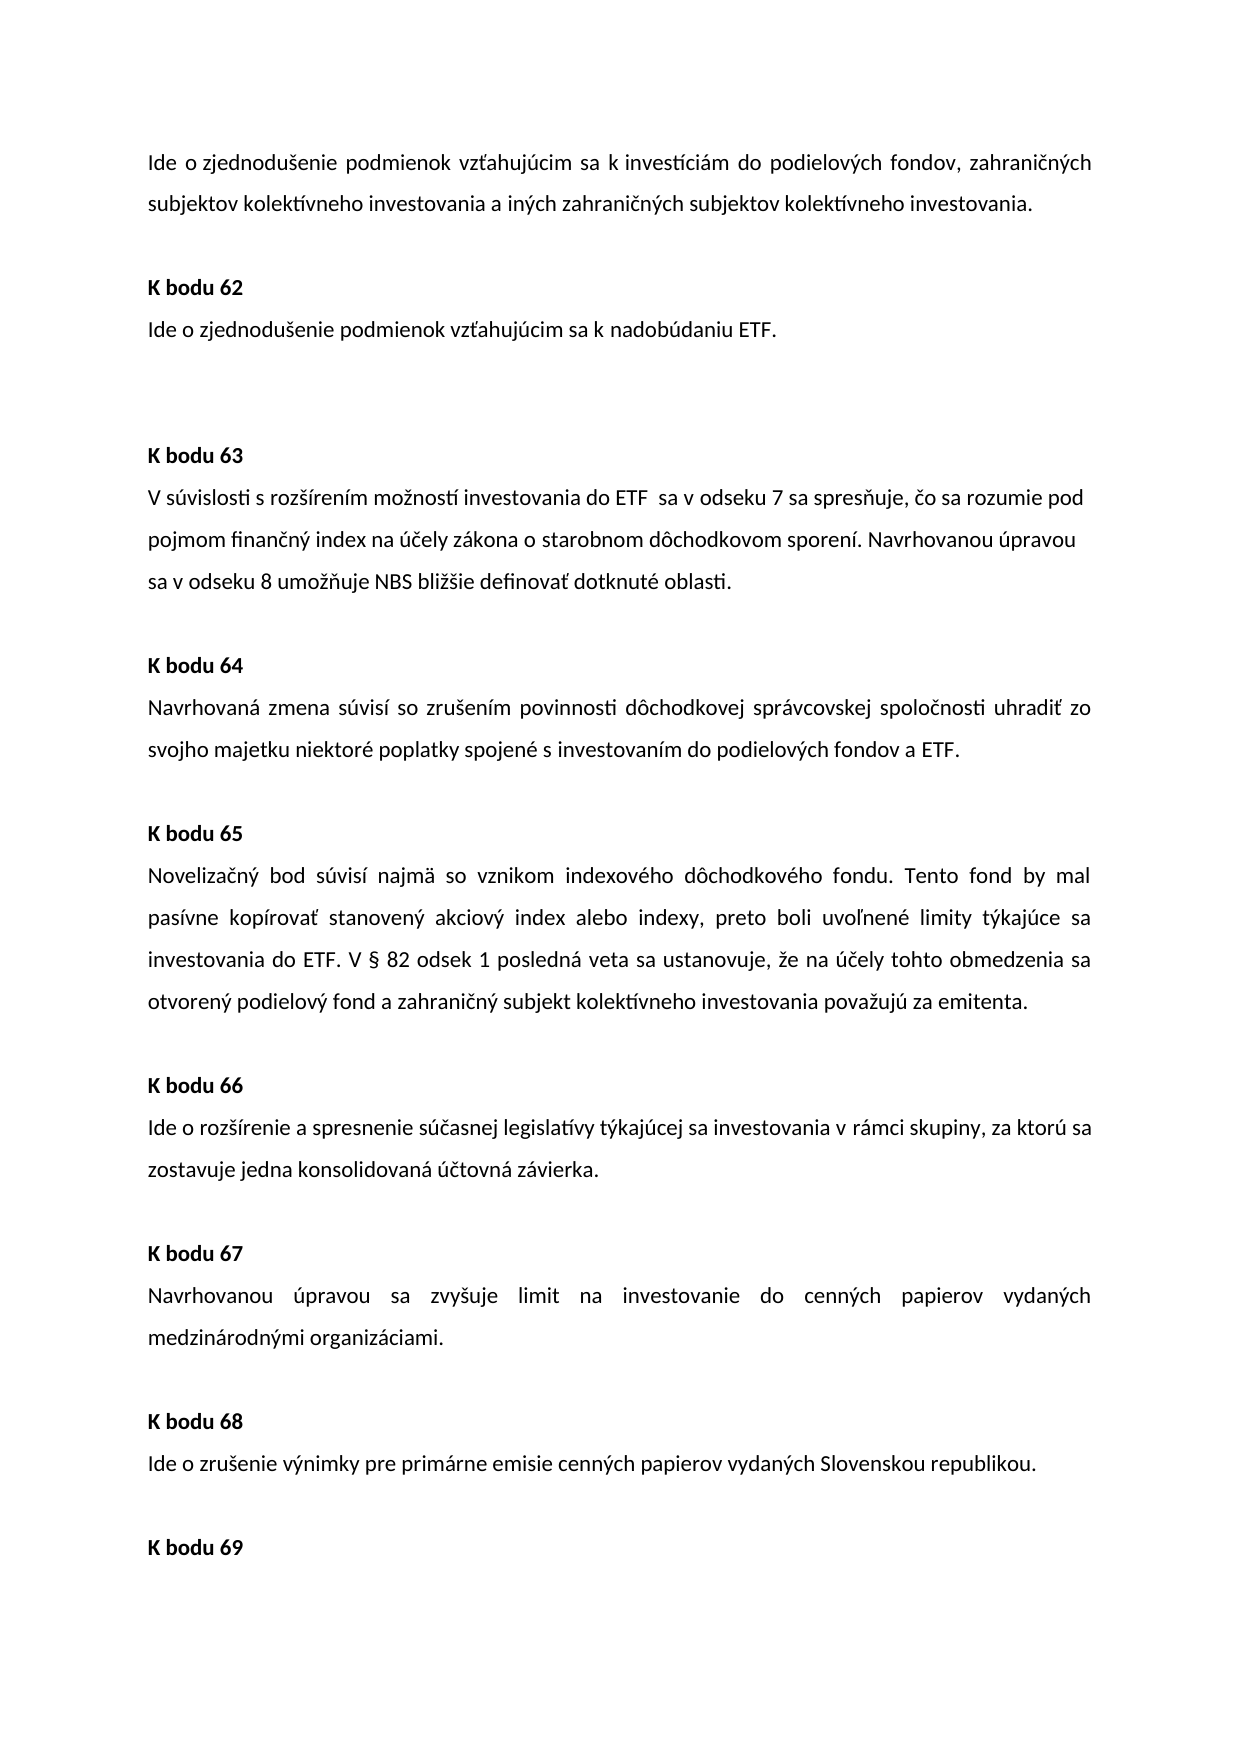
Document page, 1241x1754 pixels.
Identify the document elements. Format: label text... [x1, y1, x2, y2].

text Ide o zjednodušenie podmienok vzťahujúcim sa k nadobúdaniu ETF. [148, 316, 1093, 343]
text Navrhovanou úpravou sa zvyšuje limit na investovanie do cenných papierov vydaných medzinárodnými organizáciami. [148, 1281, 1093, 1351]
text Ide o zjednodušenie podmienok vzťahujúcim sa k investíciám do podielových fondov, zahraničných subjektov kolektívneho investovania a iných zahraničných subjektov kolektívneho investovania. [148, 148, 1093, 218]
text K bodu 64 [148, 651, 1093, 679]
text Ide o rozšírenie a spresnenie súčasnej legislatívy týkajúcej sa investovania v rámci skupiny, za ktorú sa zostavuje jedna konsolidovaná účtovná závierka. [148, 1113, 1093, 1183]
text K bodu 66 [148, 1071, 1093, 1099]
text Ide o zrušenie výnimky pre primárne emisie cenných papierov vydaných Slovenskou republikou. [148, 1449, 1093, 1477]
text K bodu 68 [148, 1407, 1093, 1435]
text V súvislosti s rozšírením možností investovania do ETF sa v odseku 7 sa spresňuje, čo sa rozumie pod pojmom finančný index na účely zákona o starobnom dôchodkovom sporení. Navrhovanou úpravou sa v odseku 8 umožňuje NBS bližšie definovať dotknuté oblasti. [148, 483, 1093, 595]
text K bodu 65 [148, 819, 1093, 847]
text K bodu 69 [148, 1533, 1093, 1561]
text Navrhovaná zmena súvisí so zrušením povinnosti dôchodkovej správcovskej spoločnosti uhradiť zo svojho majetku niektoré poplatky spojené s investovaním do podielových fondov a ETF. [148, 693, 1093, 763]
text Novelizačný bod súvisí najmä so vznikom indexového dôchodkového fondu. Tento fond by mal pasívne kopírovať stanovený akciový index alebo indexy, preto boli uvoľnené limity týkajúce sa investovania do ETF. V § 82 odsek 1 posledná veta sa ustanovuje, že na účely tohto obmedzenia sa otvorený podielový fond a zahraničný subjekt kolektívneho investovania považujú za emitenta. [148, 861, 1093, 1015]
text K bodu 62 [148, 273, 1093, 302]
text K bodu 63 [148, 441, 1093, 469]
text K bodu 67 [148, 1239, 1093, 1267]
